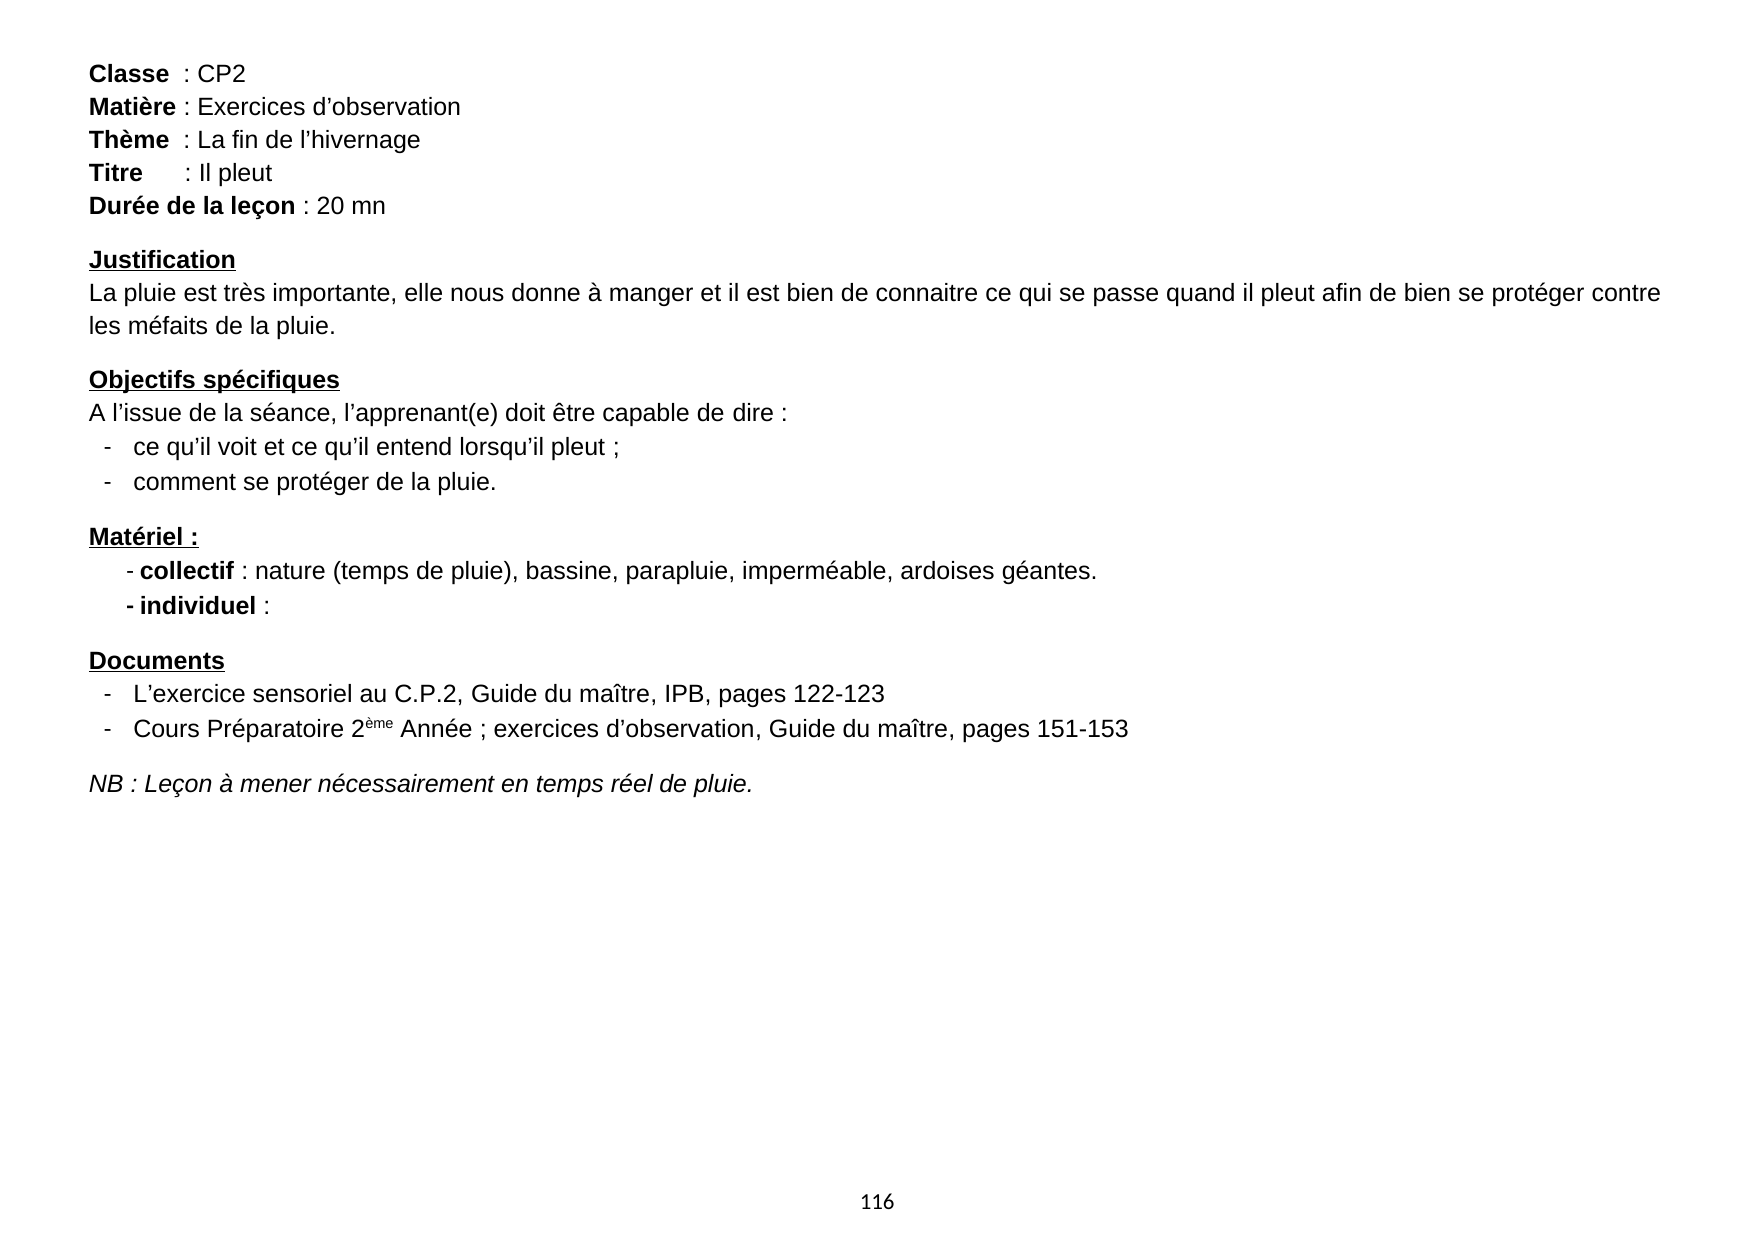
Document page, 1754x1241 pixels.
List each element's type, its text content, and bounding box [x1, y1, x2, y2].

text Documents [89, 646, 1665, 674]
list comment se protéger de la pluie. [103, 466, 1665, 496]
text Thème : La fin de l’hivernage [89, 125, 1665, 154]
text Justification [89, 245, 1665, 274]
text Matériel : [89, 522, 1665, 551]
text Classe : CP2 [89, 59, 1665, 88]
text Titre : Il pleut [89, 158, 1665, 187]
text Matière : Exercices d’observation [89, 92, 1665, 121]
text La pluie est très importante, elle nous donne à manger et il est bien de connaitre ce qui se passe quand il pleut afin de bien se protéger contre les méfaits de la pluie. [89, 278, 1665, 340]
list ce qu’il voit et ce qu’il entend lorsqu’il pleut ; [103, 431, 1665, 461]
text A l’issue de la séance, l’apprenant(e) doit être capable de dire : [89, 398, 1665, 427]
list collectif : nature (temps de pluie), bassine, parapluie, imperméable, ardoises géantes. [126, 555, 1665, 585]
list Cours Préparatoire 2ème Année ; exercices d’observation, Guide du maître, pages 151-153 [103, 714, 1665, 744]
text Objectifs spécifiques [89, 365, 1665, 394]
list L’exercice sensoriel au C.P.2, Guide du maître, IPB, pages 122-123 [103, 679, 1665, 709]
text NB : Leçon à mener nécessairement en temps réel de pluie. [89, 769, 1665, 798]
text Durée de la leçon : 20 mn [89, 191, 1665, 220]
list individuel : [126, 590, 1665, 620]
